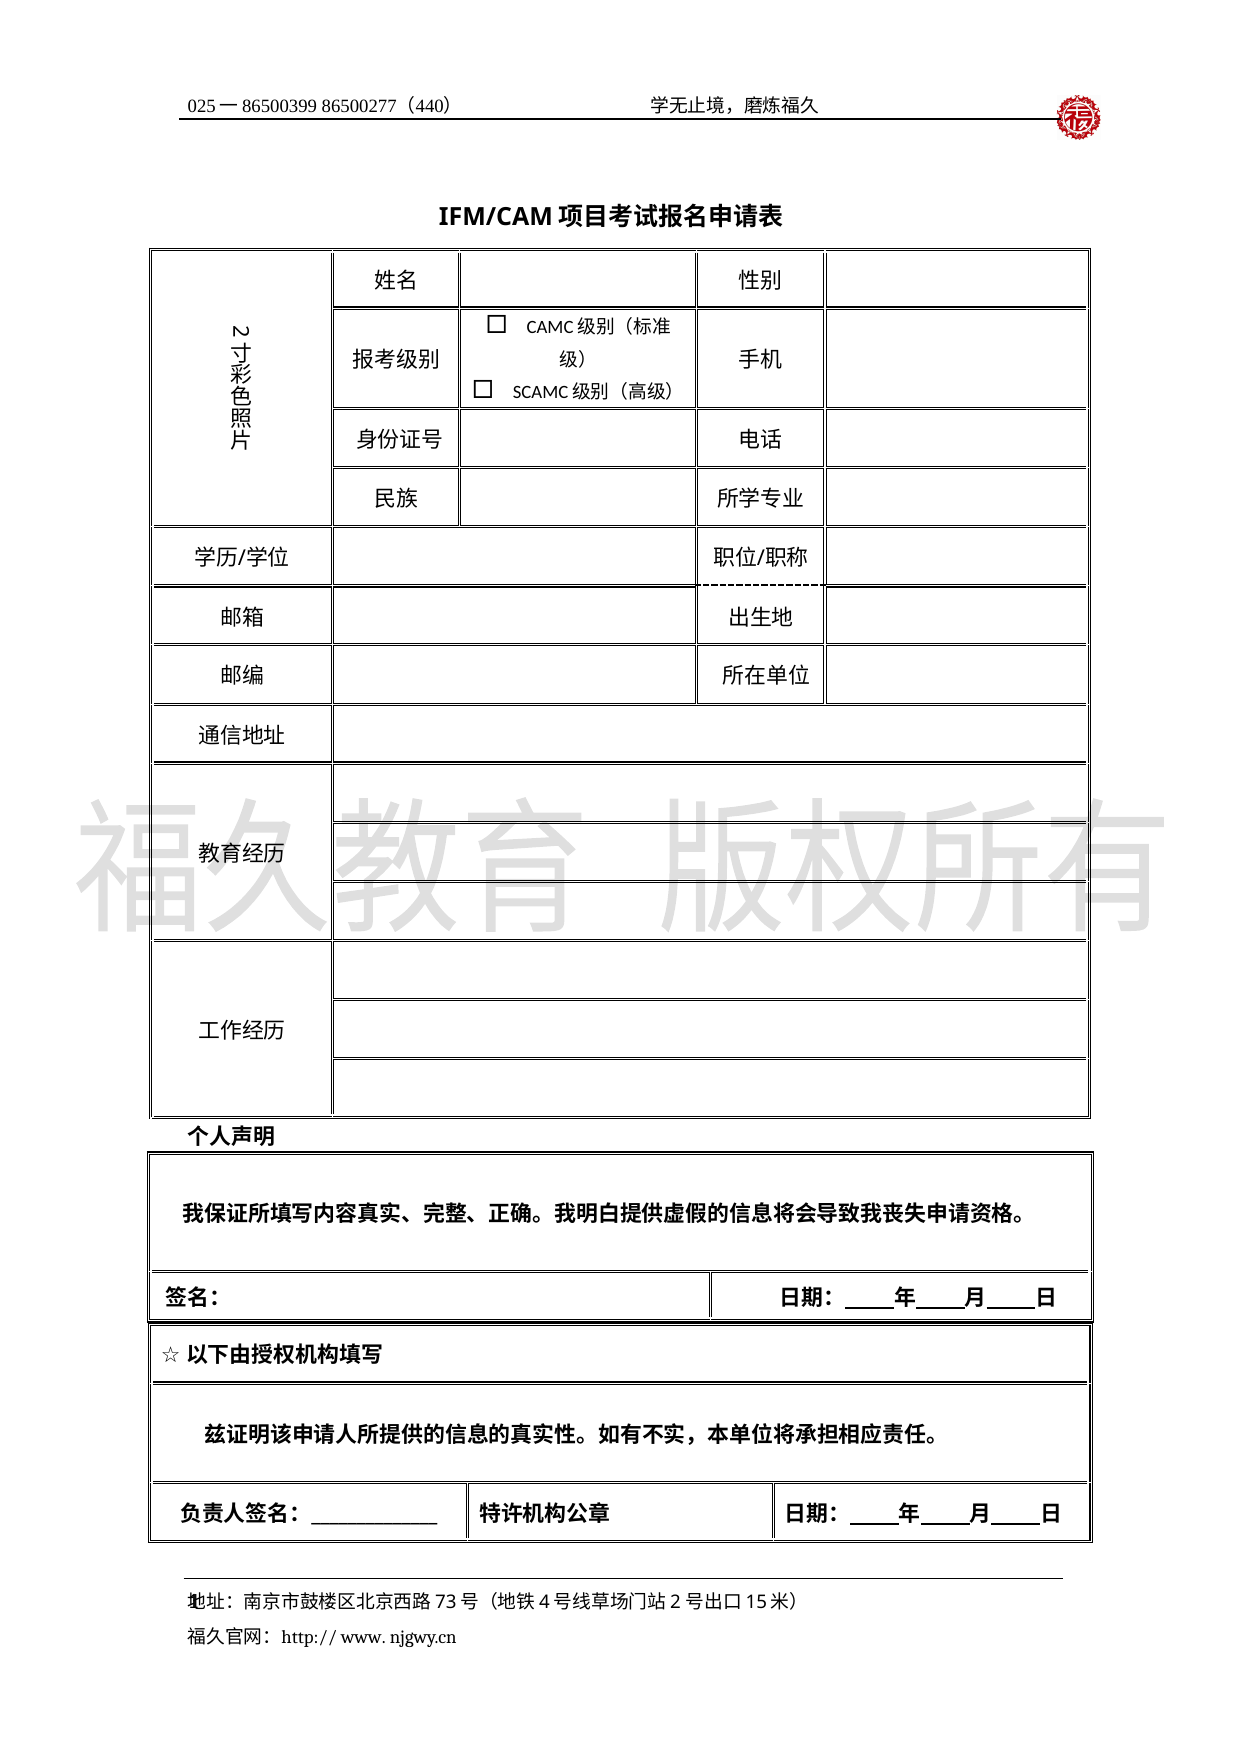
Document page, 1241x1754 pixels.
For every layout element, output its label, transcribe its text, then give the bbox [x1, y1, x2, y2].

table_cell [825, 407, 1089, 466]
table_cell 所在单位 [698, 646, 823, 702]
text 个人声明 [187, 1119, 1053, 1151]
table_header 性别 [696, 249, 825, 306]
table_cell 教育经历 [152, 761, 331, 939]
table_cell 日期： 年 月 日 [773, 1481, 1090, 1540]
table_cell [334, 588, 695, 643]
table_cell [334, 998, 1088, 1057]
table_cell [825, 466, 1089, 525]
table_cell [334, 528, 695, 584]
table_header 姓名 [333, 249, 460, 306]
table_cell [334, 646, 695, 702]
table_cell [826, 584, 1089, 643]
table_header 2寸彩色照片 [152, 249, 333, 525]
table_header [825, 251, 1088, 306]
table_cell [825, 525, 1089, 584]
table_cell 负责人签名：______________ [151, 1481, 468, 1540]
table_cell 报考级别 [334, 310, 458, 407]
table_cell 通信地址 [152, 703, 331, 761]
table_cell [334, 761, 1088, 821]
table_cell 所学专业 [698, 469, 823, 525]
table_cell 特许机构公章 [468, 1484, 773, 1540]
table_cell 手机 [698, 310, 823, 407]
table_cell 职位/职称 [698, 528, 823, 584]
table_cell CAMC级别（标准级） SCAMC级别（高级） [461, 310, 695, 407]
table_cell 邮箱 [151, 584, 333, 643]
table_cell [333, 1057, 1088, 1116]
table_cell 出生地 [698, 584, 823, 643]
table_cell 工作经历 [152, 939, 333, 1116]
table_cell 学历/学位 [151, 525, 333, 584]
table_header [460, 251, 696, 306]
table_cell [334, 939, 1088, 998]
table_cell [334, 880, 1088, 939]
table_header ☆ 以下由授权机构填写 [151, 1326, 1089, 1381]
table_cell [334, 703, 1088, 761]
table_cell [461, 469, 695, 525]
table_cell [461, 410, 695, 466]
table_cell 电话 [698, 410, 823, 466]
table_cell 民族 [334, 469, 458, 525]
table_cell [334, 821, 1088, 879]
table_cell 签名： [150, 1270, 710, 1319]
table_cell 身份证号 [334, 410, 458, 466]
table_cell 邮编 [151, 643, 333, 702]
table_cell [827, 306, 1088, 407]
table_cell 兹证明该申请人所提供的信息的真实性。如有不实，本单位将承担相应责任。 [151, 1381, 1090, 1481]
table_cell 日期： 年 月 日 [710, 1270, 1091, 1319]
table_header 我保证所填写内容真实、完整、正确。我明白提供虚假的信息将会导致我丧失申请资格。 [150, 1155, 1091, 1269]
table_cell [825, 643, 1089, 702]
text IFM/CAM项目考试报名申请表 [144, 182, 1053, 247]
